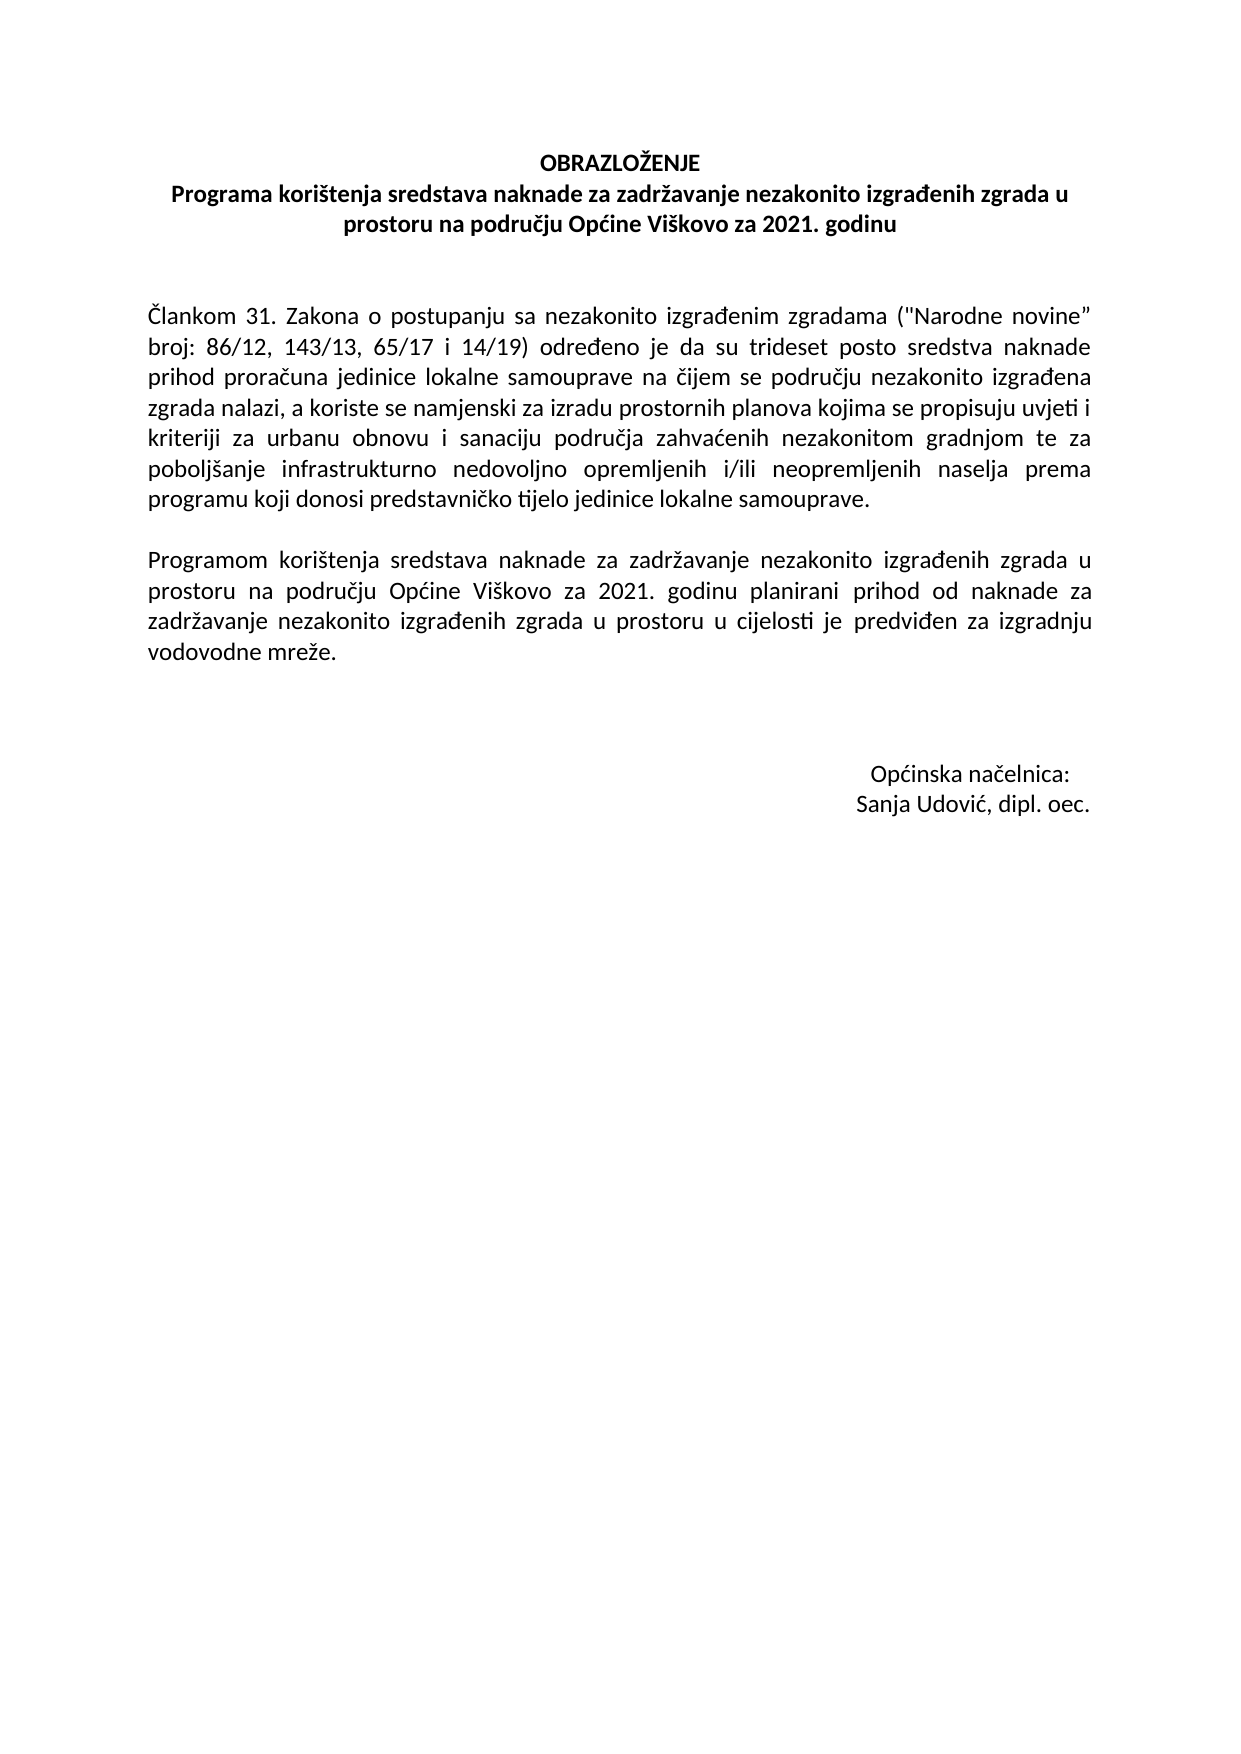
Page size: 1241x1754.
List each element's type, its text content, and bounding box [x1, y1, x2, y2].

text Sanja Udović, dipl. oec. [148, 788, 1093, 819]
text Programom korištenja sredstava naknade za zadržavanje nezakonito izgrađenih zgrada u prostoru na području Općine Viškovo za 2021. godinu planirani prihod od naknade za zadržavanje nezakonito izgrađenih zgrada u prostoru u cijelosti je predviđen za izgradnju vodovodne mreže. [148, 544, 1093, 666]
text Člankom 31. Zakona o postupanju sa nezakonito izgrađenim zgradama ("Narodne novine” broj: 86/12, 143/13, 65/17 i 14/19) određeno je da su trideset posto sredstva naknade prihod proračuna jedinice lokalne samouprave na čijem se području nezakonito izgrađena zgrada nalazi, a koriste se namjenski za izradu prostornih planova kojima se propisuju uvjeti i kriteriji za urbanu obnovu i sanaciju područja zahvaćenih nezakonitom gradnjom te za poboljšanje infrastrukturno nedovoljno opremljenih i/ili neopremljenih naselja prema programu koji donosi predstavničko tijelo jedinice lokalne samouprave. [148, 300, 1093, 514]
text Programa korištenja sredstava naknade za zadržavanje nezakonito izgrađenih zgrada u prostoru na području Općine Viškovo za 2021. godinu [148, 178, 1093, 239]
text Općinska načelnica: [148, 758, 1093, 788]
text OBRAZLOŽENJE [148, 148, 1093, 178]
